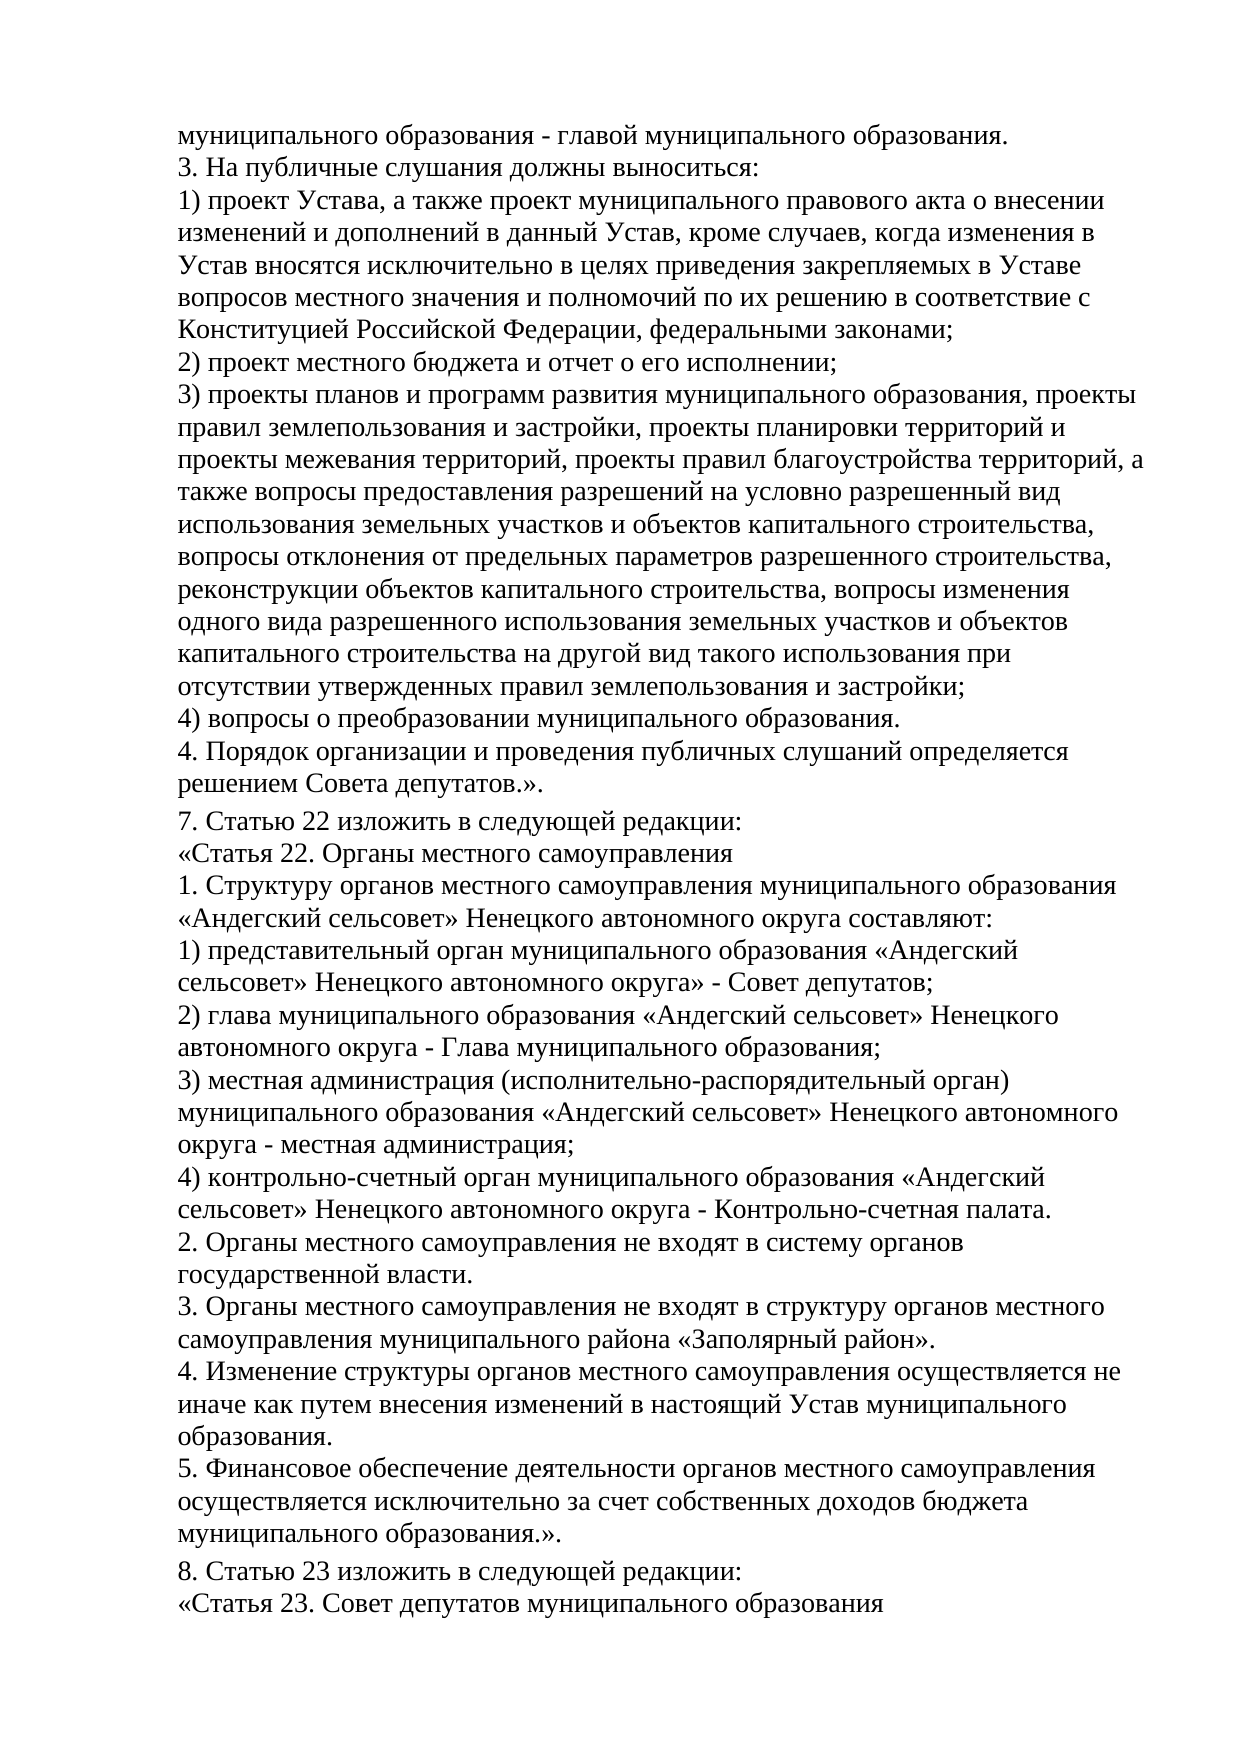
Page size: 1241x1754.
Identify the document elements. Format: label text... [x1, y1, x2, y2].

text 7. Статью 22 изложить в следующей редакции: «Статья 22. Органы местного самоуправления 1. Структуру органов местного самоуправления муниципального образования «Андегский сельсовет» Ненецкого автономного округа составляют: 1) представительный орган муниципального образования «Андегский сельсовет» Ненецкого автономного округа» - Совет депутатов; 2) глава муниципального образования «Андегский сельсовет» Ненецкого автономного округа - Глава муниципального образования; 3) местная администрация (исполнительно-распорядительный орган) муниципального образования «Андегский сельсовет» Ненецкого автономного округа - местная администрация; 4) контрольно-счетный орган муниципального образования «Андегский сельсовет» Ненецкого автономного округа - Контрольно-счетная палата. 2. Органы местного самоуправления не входят в систему органов государственной власти. 3. Органы местного самоуправления не входят в структуру органов местного самоуправления муниципального района «Заполярный район». 4. Изменение структуры органов местного самоуправления осуществляется не иначе как путем внесения изменений в настоящий Устав муниципального образования. 5. Финансовое обеспечение деятельности органов местного самоуправления осуществляется исключительно за счет собственных доходов бюджета муниципального образования.». [177, 803, 1152, 1549]
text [177, 1554, 1152, 1618]
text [177, 118, 1152, 798]
